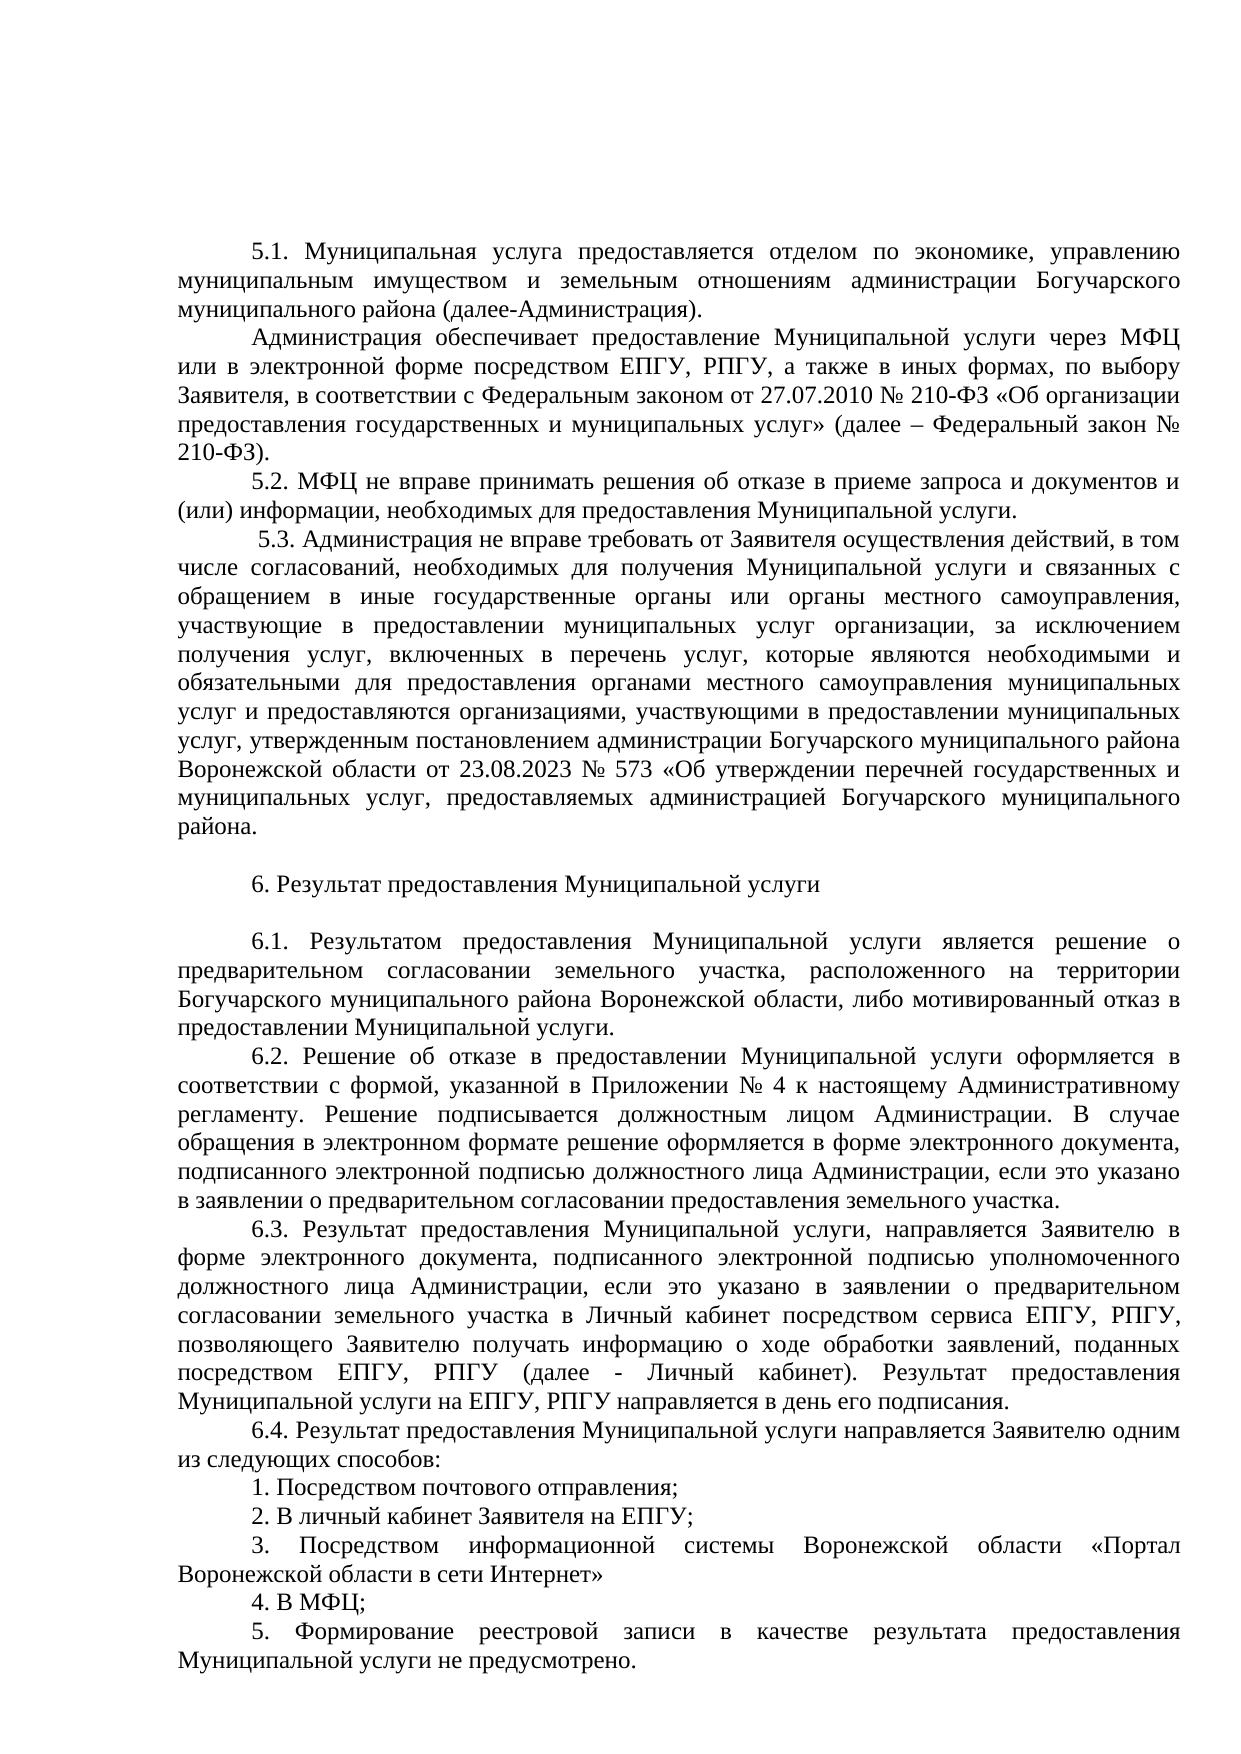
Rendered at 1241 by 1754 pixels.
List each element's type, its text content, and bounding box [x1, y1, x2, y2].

text 6.2. Решение об отказе в предоставлении Муниципальной услуги оформляется в соответствии с формой, указанной в Приложении № 4 к настоящему Административному регламенту. Решение подписывается должностным лицом Администрации. В случае обращения в электронном формате решение оформляется в форме электронного документа, подписанного электронной подписью должностного лица Администрации, если это указано в заявлении о предварительном согласовании предоставления земельного участка. [177, 1041, 1181, 1214]
text Администрация обеспечивает предоставление Муниципальной услуги через МФЦ или в электронной форме посредством ЕПГУ, РПГУ, а также в иных формах, по выбору Заявителя, в соответствии с Федеральным законом от 27.07.2010 № 210-ФЗ «Об организации предоставления государственных и муниципальных услуг» (далее – Федеральный закон № 210-ФЗ). [177, 322, 1181, 466]
text 6. Результат предоставления Муниципальной услуги [177, 869, 1181, 897]
text 3. Посредством информационной системы Воронежской области «Портал Воронежской области в сети Интернет» [177, 1530, 1181, 1587]
text 6.1. Результатом предоставления Муниципальной услуги является решение о предварительном согласовании земельного участка, расположенного на территории Богучарского муниципального района Воронежской области, либо мотивированный отказ в предоставлении Муниципальной услуги. [177, 926, 1181, 1041]
text 5. Формирование реестровой записи в качестве результата предоставления Муниципальной услуги не предусмотрено. [177, 1616, 1181, 1674]
text 4. В МФЦ; [177, 1587, 1181, 1616]
text 5.3. Администрация не вправе требовать от Заявителя осуществления действий, в том числе согласований, необходимых для получения Муниципальной услуги и связанных с обращением в иные государственные органы или органы местного самоуправления, участвующие в предоставлении муниципальных услуг организации, за исключением получения услуг, включенных в перечень услуг, которые являются необходимыми и обязательными для предоставления органами местного самоуправления муниципальных услуг и предоставляются организациями, участвующими в предоставлении муниципальных услуг, утвержденным постановлением администрации Богучарского муниципального района Воронежской области от 23.08.2023 № 573 «Об утверждении перечней государственных и муниципальных услуг, предоставляемых администрацией Богучарского муниципального района. [177, 524, 1181, 840]
text 5.1. Муниципальная услуга предоставляется отделом по экономике, управлению муниципальным имуществом и земельным отношениям администрации Богучарского муниципального района (далее-Администрация). [177, 236, 1181, 322]
text 6.3. Результат предоставления Муниципальной услуги, направляется Заявителю в форме электронного документа, подписанного электронной подписью уполномоченного должностного лица Администрации, если это указано в заявлении о предварительном согласовании земельного участка в Личный кабинет посредством сервиса ЕПГУ, РПГУ, позволяющего Заявителю получать информацию о ходе обработки заявлений, поданных посредством ЕПГУ, РПГУ (далее - Личный кабинет). Результат предоставления Муниципальной услуги на ЕПГУ, РПГУ направляется в день его подписания. [177, 1214, 1181, 1415]
text 6.4. Результат предоставления Муниципальной услуги направляется Заявителю одним из следующих способов: [177, 1415, 1181, 1472]
text 5.2. МФЦ не вправе принимать решения об отказе в приеме запроса и документов и (или) информации, необходимых для предоставления Муниципальной услуги. [177, 466, 1181, 524]
text 2. В личный кабинет Заявителя на ЕПГУ; [177, 1501, 1181, 1530]
text 1. Посредством почтового отправления; [177, 1472, 1181, 1501]
